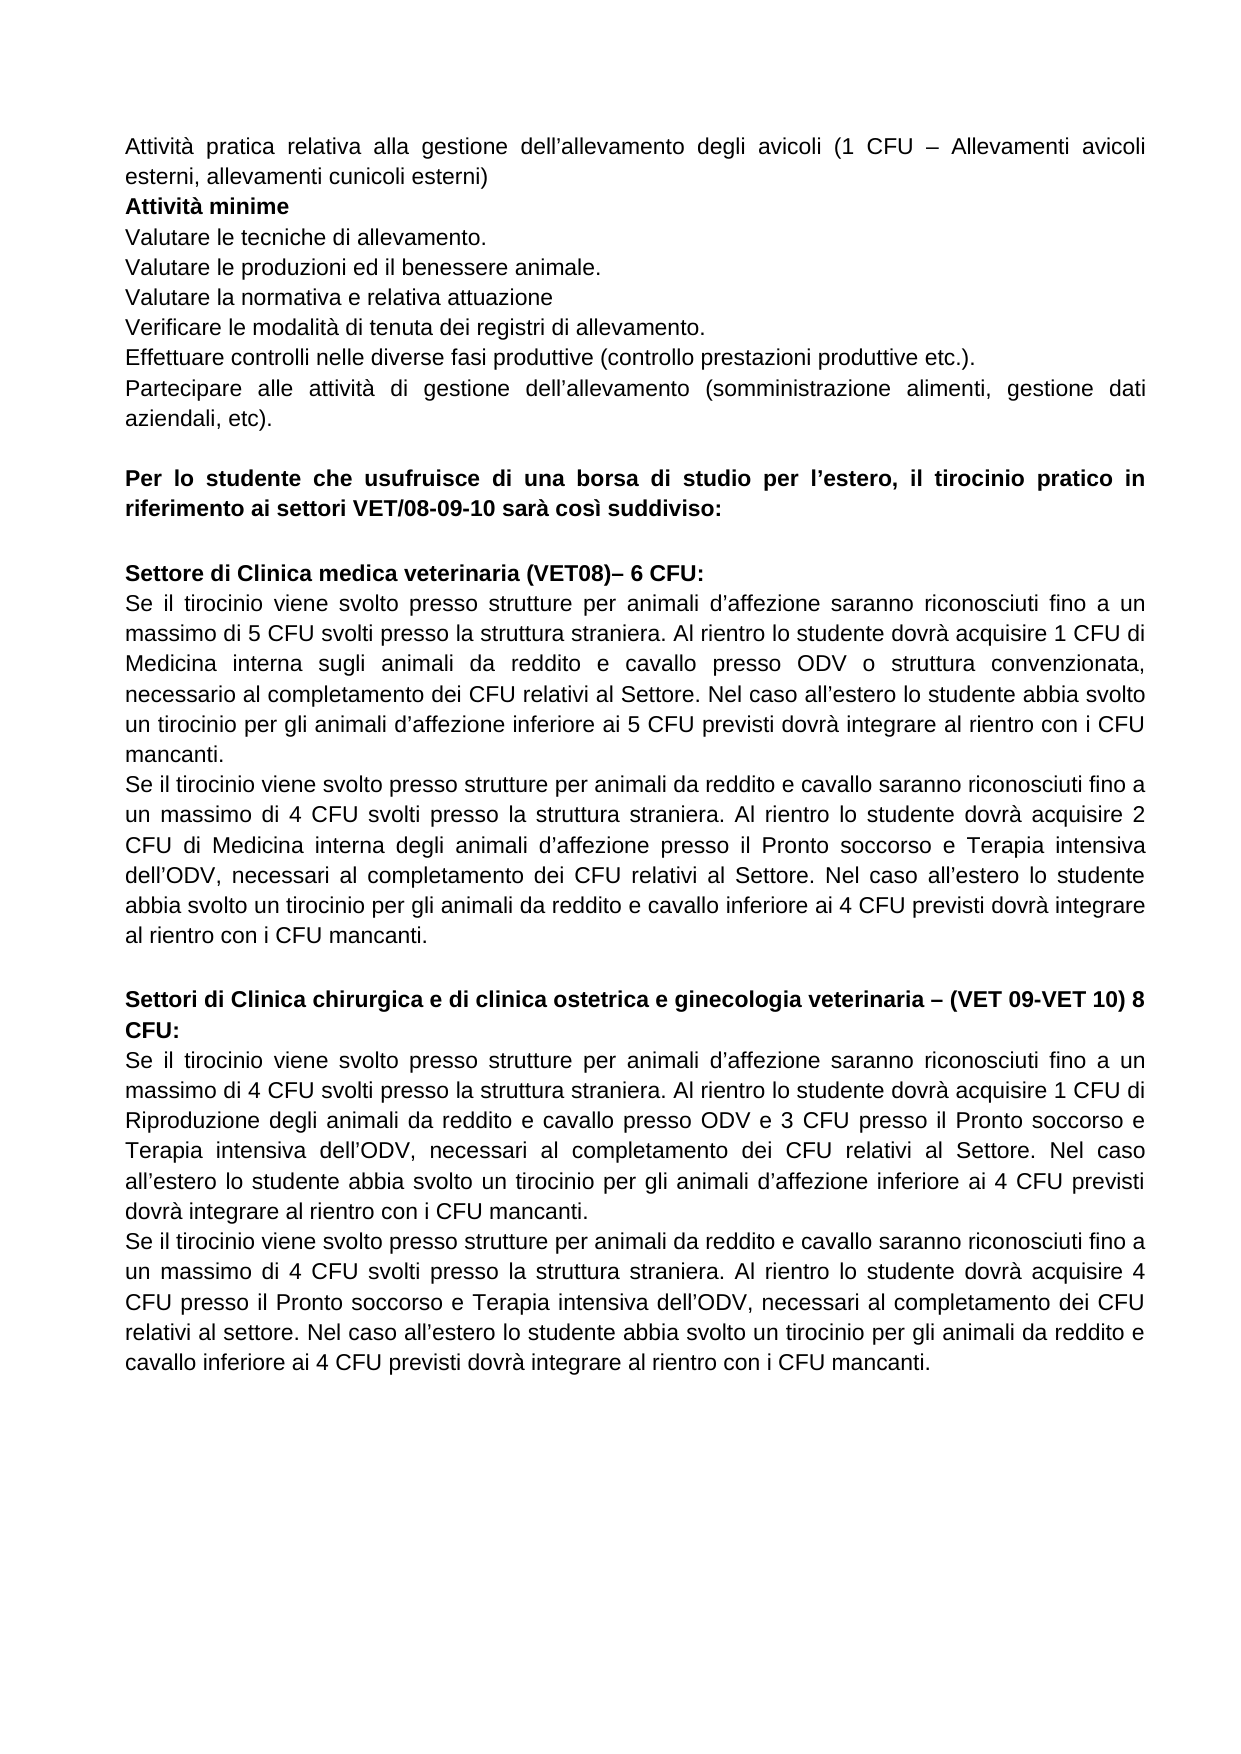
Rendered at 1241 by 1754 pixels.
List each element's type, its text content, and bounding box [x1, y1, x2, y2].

text Effettuare controlli nelle diverse fasi produttive (controllo prestazioni produttive etc.). [125, 344, 1146, 371]
text Valutare le tecniche di allevamento. [125, 223, 1146, 250]
text Se il tirocinio viene svolto presso strutture per animali da reddito e cavallo saranno riconosciuti fino a un massimo di 4 CFU svolti presso la struttura straniera. Al rientro lo studente dovrà acquisire 4 CFU presso il Pronto soccorso e Terapia intensiva dell’ODV, necessari al completamento dei CFU relativi al settore. Nel caso all’estero lo studente abbia svolto un tirocinio per gli animali da reddito e cavallo inferiore ai 4 CFU previsti dovrà integrare al rientro con i CFU mancanti. [125, 1228, 1146, 1375]
text Se il tirocinio viene svolto presso strutture per animali d’affezione saranno riconosciuti fino a un massimo di 4 CFU svolti presso la struttura straniera. Al rientro lo studente dovrà acquisire 1 CFU di Riproduzione degli animali da reddito e cavallo presso ODV e 3 CFU presso il Pronto soccorso e Terapia intensiva dell’ODV, necessari al completamento dei CFU relativi al Settore. Nel caso all’estero lo studente abbia svolto un tirocinio per gli animali d’affezione inferiore ai 4 CFU previsti dovrà integrare al rientro con i CFU mancanti. [125, 1047, 1146, 1224]
text Valutare le produzioni ed il benessere animale. [125, 254, 1146, 280]
text Partecipare alle attività di gestione dell’allevamento (somministrazione alimenti, gestione dati aziendali, etc). [125, 374, 1146, 431]
text Attività minime [125, 193, 1146, 220]
text Per lo studente che usufruisce di una borsa di studio per l’estero, il tirocinio pratico in riferimento ai settori VET/08-09-10 sarà così suddiviso: [125, 465, 1146, 522]
text Valutare la normativa e relativa attuazione [125, 284, 1146, 310]
text Verificare le modalità di tenuta dei registri di allevamento. [125, 314, 1146, 341]
text Se il tirocinio viene svolto presso strutture per animali d’affezione saranno riconosciuti fino a un massimo di 5 CFU svolti presso la struttura straniera. Al rientro lo studente dovrà acquisire 1 CFU di Medicina interna sugli animali da reddito e cavallo presso ODV o struttura convenzionata, necessario al completamento dei CFU relativi al Settore. Nel caso all’estero lo studente abbia svolto un tirocinio per gli animali d’affezione inferiore ai 5 CFU previsti dovrà integrare al rientro con i CFU mancanti. [125, 590, 1146, 767]
text Attività pratica relativa alla gestione dell’allevamento degli avicoli (1 CFU – Allevamenti avicoli esterni, allevamenti cunicoli esterni) [125, 133, 1146, 189]
text Se il tirocinio viene svolto presso strutture per animali da reddito e cavallo saranno riconosciuti fino a un massimo di 4 CFU svolti presso la struttura straniera. Al rientro lo studente dovrà acquisire 2 CFU di Medicina interna degli animali d’affezione presso il Pronto soccorso e Terapia intensiva dell’ODV, necessari al completamento dei CFU relativi al Settore. Nel caso all’estero lo studente abbia svolto un tirocinio per gli animali da reddito e cavallo inferiore ai 4 CFU previsti dovrà integrare al rientro con i CFU mancanti. [125, 771, 1146, 948]
text Settore di Clinica medica veterinaria (VET08)– 6 CFU: [125, 560, 1146, 586]
text Settori di Clinica chirurgica e di clinica ostetrica e ginecologia veterinaria – (VET 09-VET 10) 8 CFU: [125, 986, 1146, 1043]
